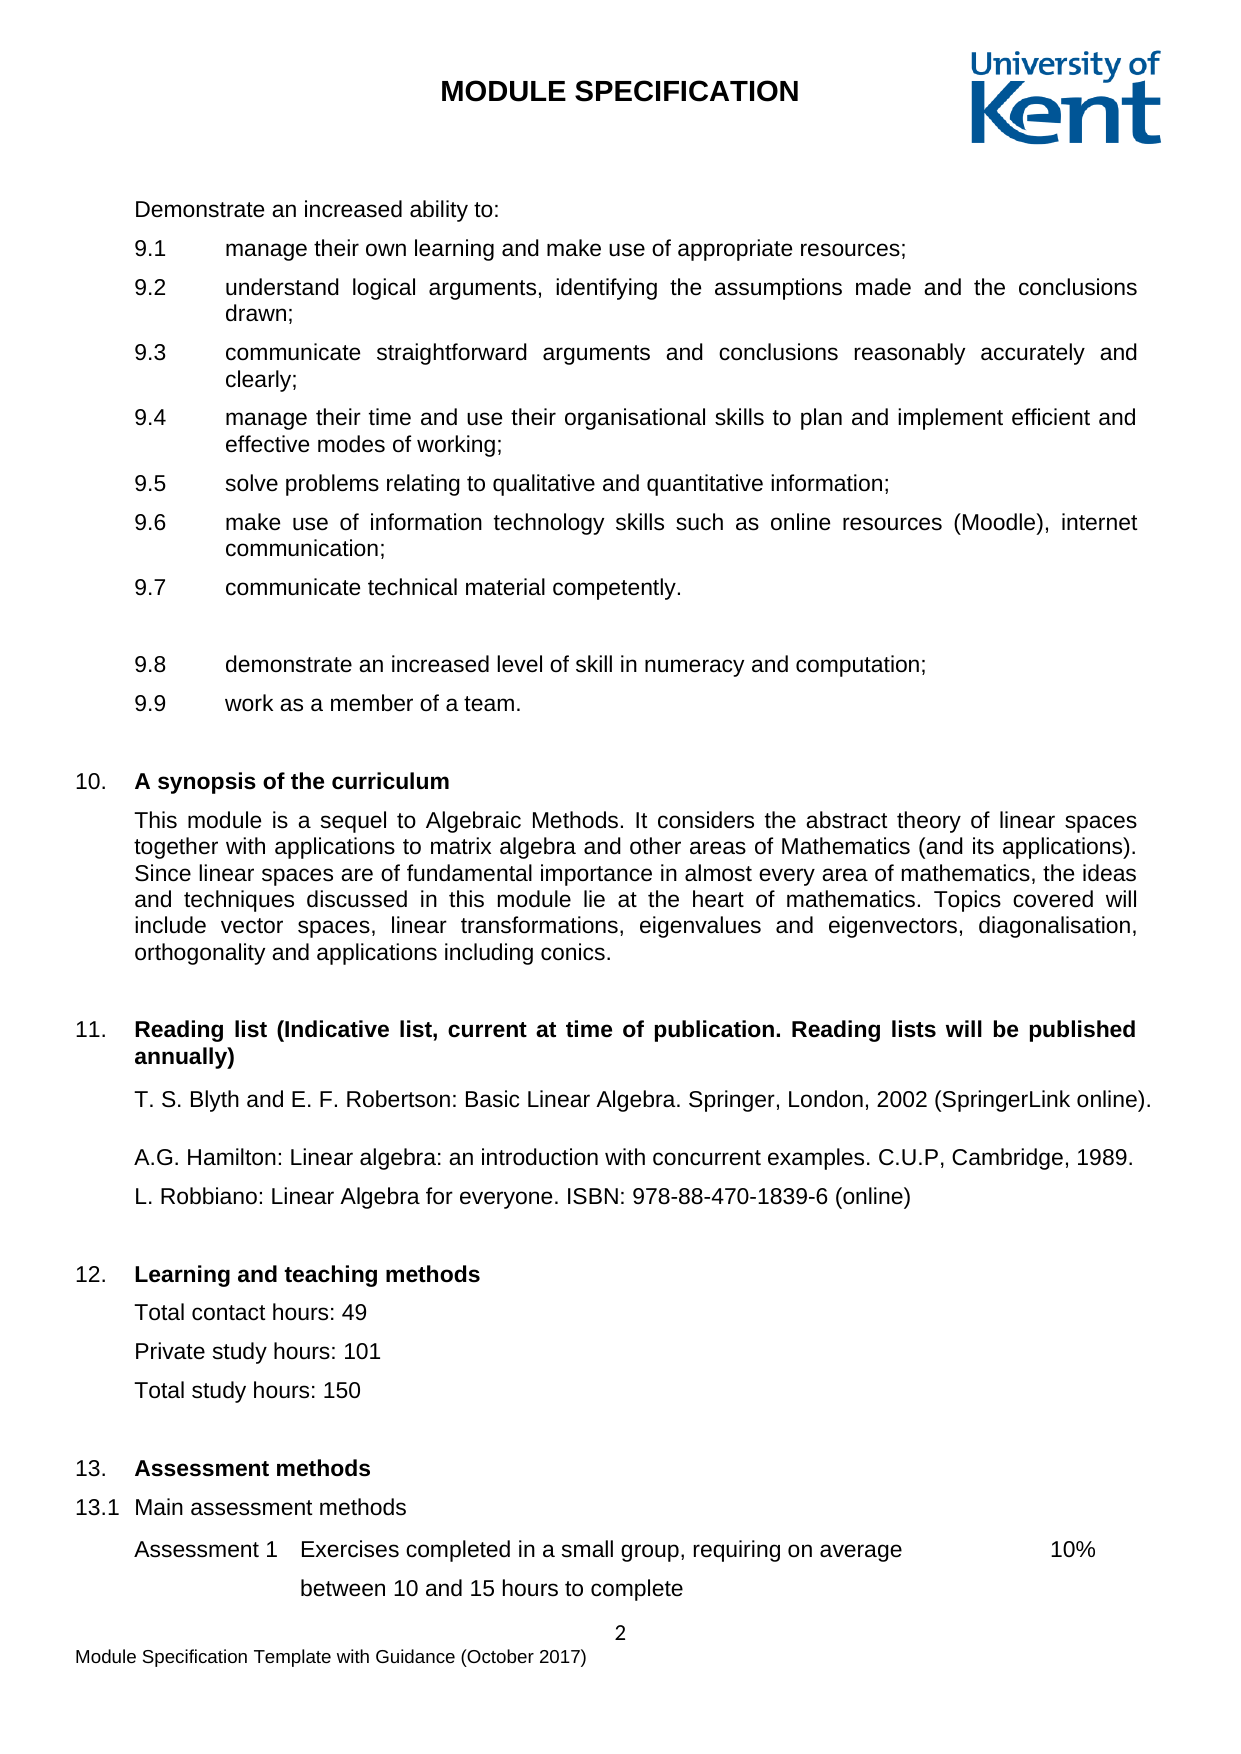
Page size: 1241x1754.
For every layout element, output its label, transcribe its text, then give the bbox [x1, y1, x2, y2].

text 9.5 solve problems relating to qualitative and quantitative information; [134, 469, 1138, 496]
list Main assessment methods [75, 1494, 1165, 1520]
list A synopsis of the curriculum [75, 768, 1138, 794]
list Reading list (Indicative list, current at time of publication. Reading lists will be published annually) [75, 1016, 1138, 1069]
text 9.6 make use of information technology skills such as online resources (Moodle), internet communication; [134, 508, 1138, 561]
list Learning and teaching methods [75, 1261, 1138, 1287]
text Total contact hours: 49 [134, 1299, 1138, 1326]
list Assessment methods [75, 1455, 1138, 1481]
text Assessment 1 Exercises completed in a small group, requiring on average 10% [134, 1536, 1138, 1563]
text 9.9 work as a member of a team. [134, 690, 1138, 717]
text T. S. Blyth and E. F. Robertson: Basic Linear Algebra. Springer, London, 2002 (SpringerLink online). [75, 1081, 1165, 1144]
text This module is a sequel to Algebraic Methods. It considers the abstract theory of linear spaces together with applications to matrix algebra and other areas of Mathematics (and its applications). Since linear spaces are of fundamental importance in almost every area of mathematics, the ideas and techniques discussed in this module lie at the heart of mathematics. Topics covered will include vector spaces, linear transformations, eigenvalues and eigenvectors, diagonalisation, orthogonality and applications including conics. [134, 807, 1138, 965]
picture [970, 48, 1163, 145]
text 9.1 manage their own learning and make use of appropriate resources; [134, 235, 1138, 261]
text A.G. Hamilton: Linear algebra: an introduction with concurrent examples. C.U.P, Cambridge, 1989. [75, 1144, 1138, 1170]
text Total study hours: 150 [134, 1377, 1138, 1403]
text 9.4 manage their time and use their organisational skills to plan and implement efficient and effective modes of working; [134, 404, 1138, 457]
text Private study hours: 101 [134, 1338, 1138, 1364]
text 9.2 understand logical arguments, identifying the assumptions made and the conclusions drawn; [134, 274, 1138, 327]
text 9.7 communicate technical material competently. [134, 574, 1138, 600]
text 9.3 communicate straightforward arguments and conclusions reasonably accurately and clearly; [134, 339, 1138, 392]
text L. Robbiano: Linear Algebra for everyone. ISBN: 978-88-470-1839-6 (online) [134, 1183, 1138, 1209]
text 9.8 demonstrate an increased level of skill in numeracy and computation; [134, 651, 1138, 678]
text between 10 and 15 hours to complete [300, 1575, 1138, 1602]
text Demonstrate an increased ability to: [134, 196, 1138, 223]
